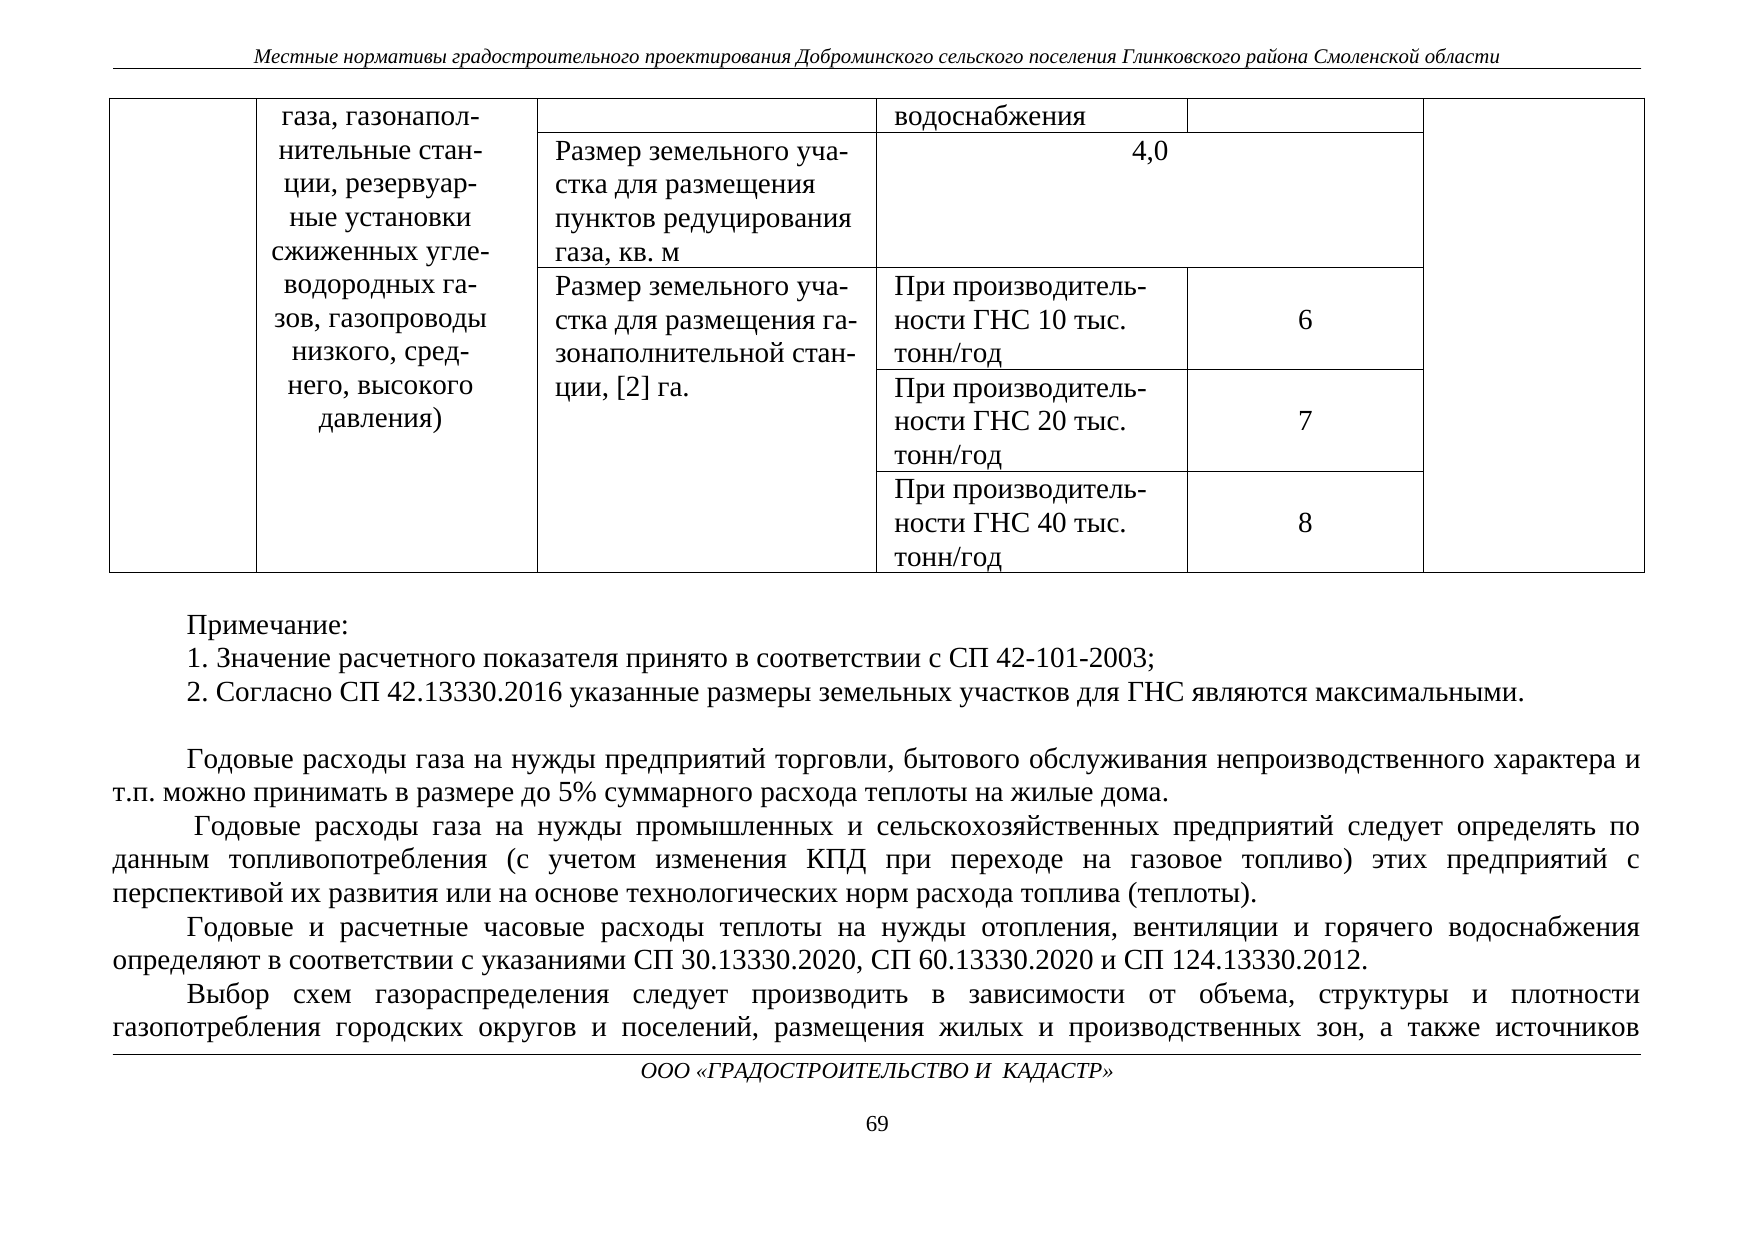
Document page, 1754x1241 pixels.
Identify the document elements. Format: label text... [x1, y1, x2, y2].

text Годовые расходы газа на нужды предприятий торговли, бытового обслуживания непроизводственного характера и т.п. можно принимать в размере до 5% суммарного расхода теплоты на жилые дома. [112, 741, 1641, 808]
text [112, 976, 1641, 1043]
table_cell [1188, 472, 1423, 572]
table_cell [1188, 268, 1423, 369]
list Значение расчетного показателя принято в соответствии с СП 42-101-2003; [112, 640, 1641, 674]
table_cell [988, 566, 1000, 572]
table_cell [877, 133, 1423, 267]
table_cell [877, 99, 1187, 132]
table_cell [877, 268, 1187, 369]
text Годовые расходы газа на нужды промышленных и сельскохозяйственных предприятий следует определять по данным топливопотребления (с учетом изменения КПД при переходе на газовое топливо) этих предприятий с перспективой их развития или на основе технологических норм расхода топлива (теплоты). [112, 808, 1641, 909]
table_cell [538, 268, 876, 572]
text Примечание: [112, 607, 1641, 640]
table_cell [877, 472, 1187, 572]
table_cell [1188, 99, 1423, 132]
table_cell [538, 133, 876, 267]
text Годовые и расчетные часовые расходы теплоты на нужды отопления, вентиляции и горячего водоснабжения определяют в соответствии с указаниями СП 30.13330.2020, СП 60.13330.2020 и СП 124.13330.2012. [112, 909, 1641, 976]
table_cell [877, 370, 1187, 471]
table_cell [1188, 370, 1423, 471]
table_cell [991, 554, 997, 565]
text 2. Согласно СП 42.13330.2016 указанные размеры земельных участков для ГНС являются максимальными. [112, 674, 1641, 707]
